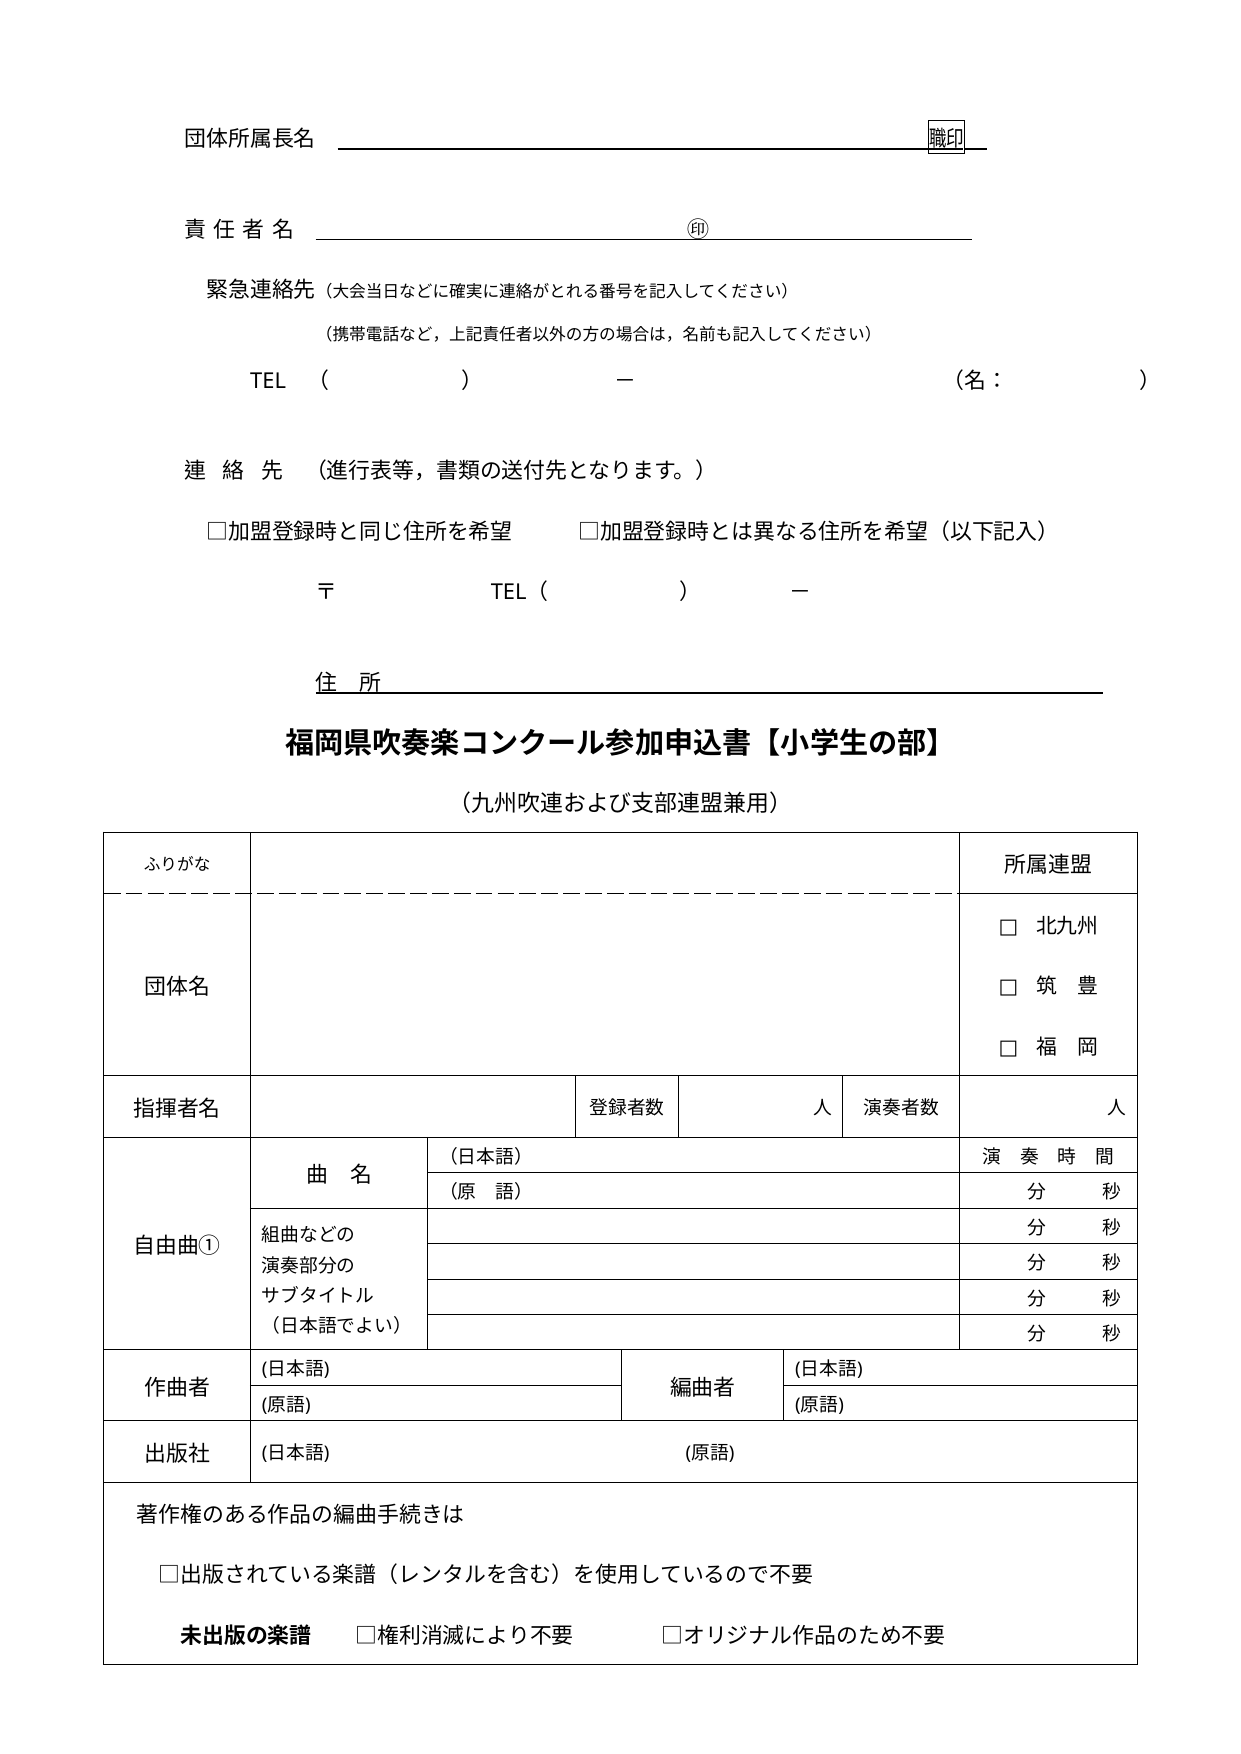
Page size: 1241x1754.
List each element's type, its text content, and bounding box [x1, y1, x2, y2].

table_header [251, 833, 959, 893]
table_header ふりがな [104, 833, 250, 893]
table_cell 作曲者 [104, 1350, 250, 1420]
table_cell (日本語) (原語) [251, 1421, 1137, 1482]
text 緊急連絡先（大会当日などに確実に連絡がとれる番号を記入してください） [75, 258, 1165, 318]
text （携帯電話など，上記責任者以外の方の場合は，名前も記入してください） [75, 318, 1165, 348]
table_cell 曲 名 [251, 1138, 427, 1208]
table_cell [428, 1209, 959, 1243]
table_cell 指揮者名 [104, 1076, 250, 1137]
table_cell 分 秒 [960, 1209, 1137, 1243]
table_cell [104, 1483, 1137, 1664]
table_cell [428, 1315, 959, 1349]
table_cell （日本語） [428, 1138, 959, 1172]
table_cell [251, 893, 959, 1075]
table_cell [428, 1244, 959, 1278]
table_cell (原語) [784, 1386, 1137, 1420]
table_cell (日本語) [784, 1350, 1137, 1385]
text TEL （ ） － （名： ） [75, 348, 1165, 409]
table_cell 組曲などの 演奏部分の サブタイトル （日本語でよい） [251, 1209, 427, 1349]
table_cell 演奏者数 [843, 1076, 959, 1137]
table_cell 人 [679, 1076, 842, 1137]
text 連絡先 （進行表等，書類の送付先となります。） [75, 439, 1165, 499]
table_cell (日本語) [251, 1350, 621, 1385]
table_cell 自由曲① [104, 1138, 250, 1349]
text 福岡県吹奏楽コンクール参加申込書【小学生の部】 [75, 711, 1165, 771]
table_cell [428, 1280, 959, 1314]
table_cell 登録者数 [576, 1076, 678, 1137]
table_cell 分 秒 [960, 1173, 1137, 1208]
table_cell （原 語） [428, 1173, 959, 1208]
table_cell 人 [960, 1076, 1137, 1137]
table_header 所属連盟 [960, 833, 1137, 893]
text 責任者名 ㊞ [75, 197, 1165, 258]
text 住 所 [75, 650, 1165, 711]
table_cell 分 秒 [960, 1280, 1137, 1314]
table_cell 演 奏 時 間 [960, 1138, 1137, 1172]
table_cell 出版社 [104, 1421, 250, 1482]
table_cell 団体名 [104, 893, 250, 1075]
table_cell 分 秒 [960, 1315, 1137, 1349]
table_cell 北九州 筑 豊 福 岡 [960, 894, 1137, 1075]
table_cell 編曲者 [622, 1350, 783, 1420]
table_cell 分 秒 [960, 1244, 1137, 1278]
text （九州吹連および支部連盟兼用） [75, 771, 1165, 832]
table_cell (原語) [251, 1386, 621, 1420]
text 〒 TEL（ ） － [75, 560, 1165, 620]
text □加盟登録時と同じ住所を希望 □加盟登録時とは異なる住所を希望（以下記入） [75, 499, 1165, 560]
text 団体所属長名 職印 [75, 107, 1165, 167]
table_cell [251, 1076, 575, 1137]
